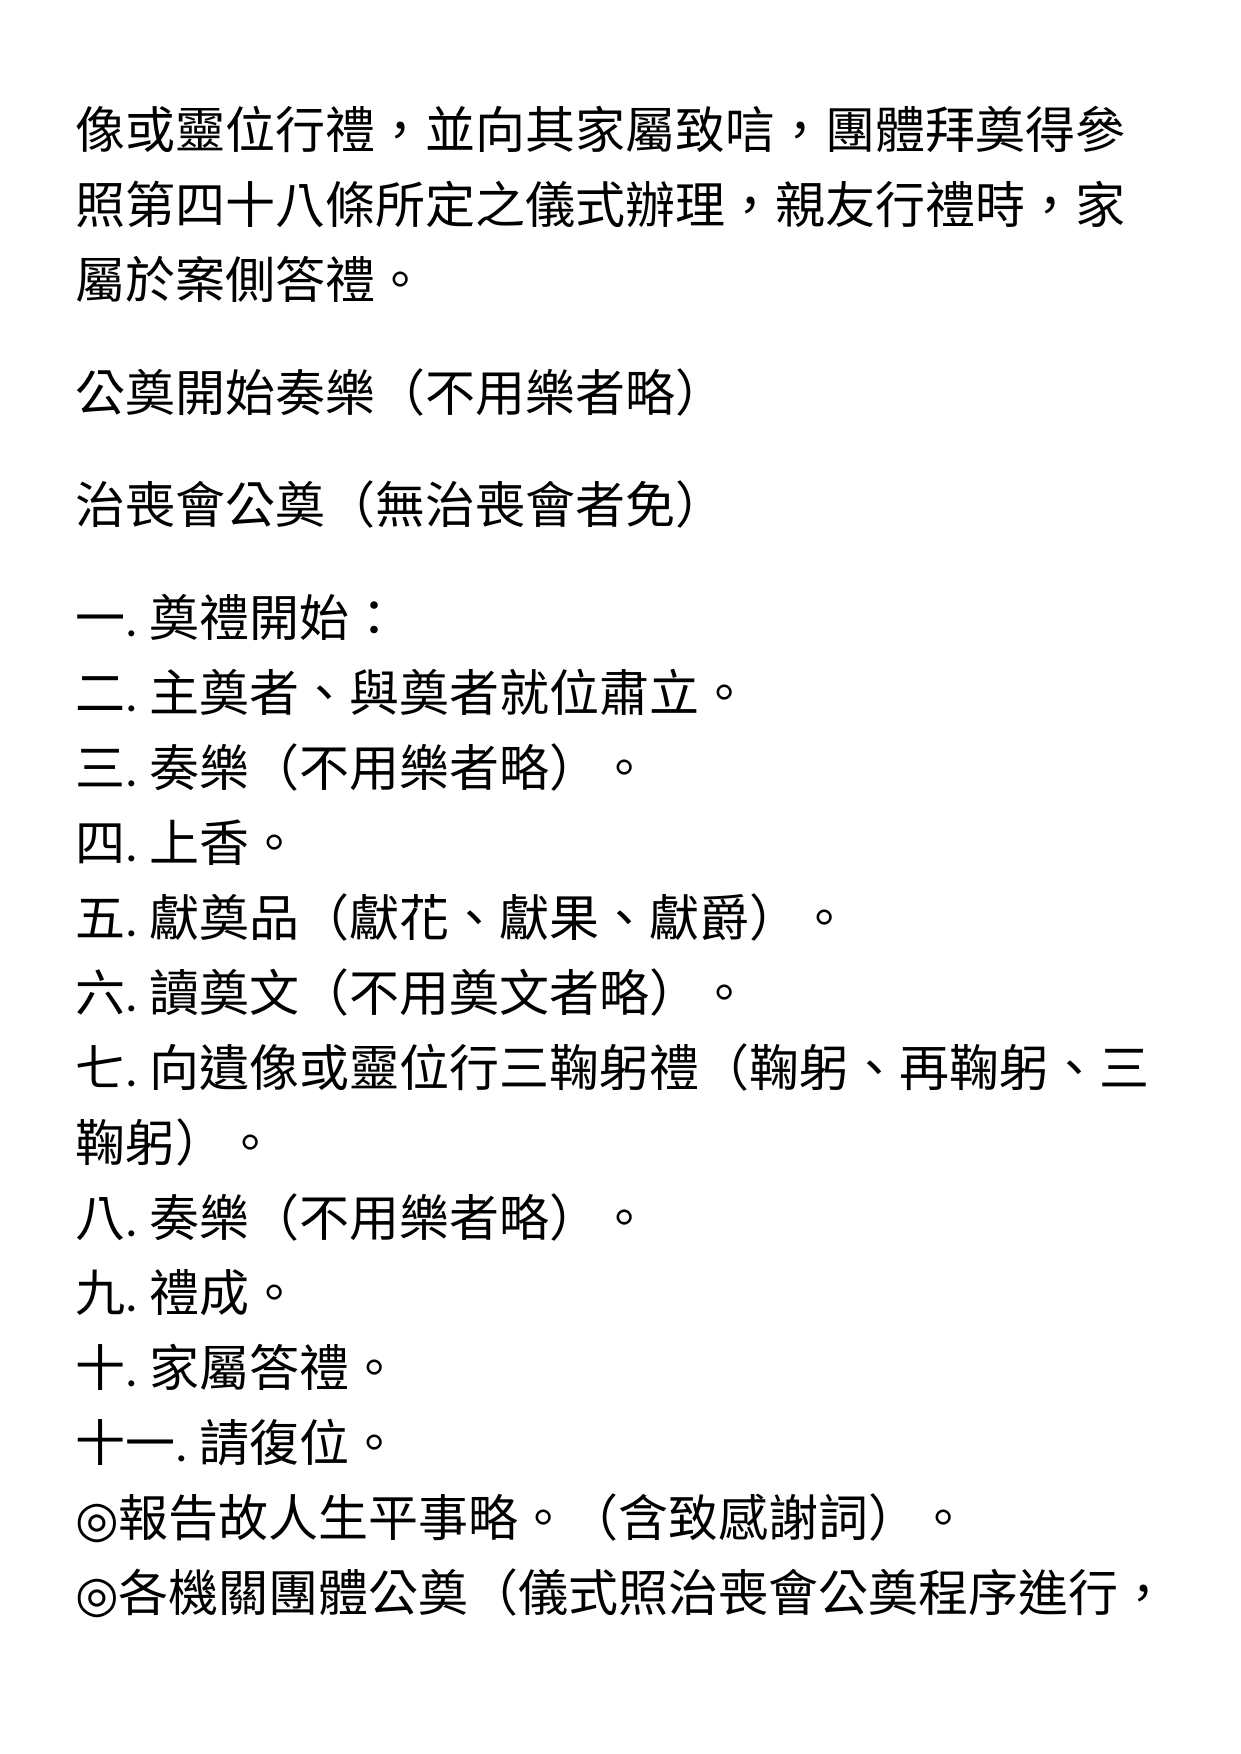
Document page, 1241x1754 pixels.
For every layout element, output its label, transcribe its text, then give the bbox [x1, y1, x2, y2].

text 六. 讀奠文（不用奠文者略）。 [75, 952, 1165, 1027]
text 五. 獻奠品（獻花、獻果、獻爵）。 [75, 877, 1165, 952]
text 九. 禮成。 [75, 1252, 1165, 1327]
text 四. 上香。 [75, 802, 1165, 877]
text ◎報告故人生平事略。（含致感謝詞）。 [75, 1477, 1165, 1552]
text 治喪會公奠（無治喪會者免） [75, 464, 1165, 539]
text 十一. 請復位。 [75, 1402, 1165, 1477]
text 三. 奏樂（不用樂者略）。 [75, 727, 1165, 802]
text 一. 奠禮開始： [75, 577, 1165, 652]
text 公奠開始奏樂（不用樂者略） [75, 352, 1165, 427]
text 八. 奏樂（不用樂者略）。 [75, 1177, 1165, 1252]
text 十. 家屬答禮。 [75, 1327, 1165, 1402]
text 七. 向遺像或靈位行三鞠躬禮（鞠躬、再鞠躬、三鞠躬）。 [75, 1027, 1165, 1177]
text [75, 1552, 1165, 1627]
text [75, 89, 1165, 314]
text 二. 主奠者、與奠者就位肅立。 [75, 652, 1165, 727]
